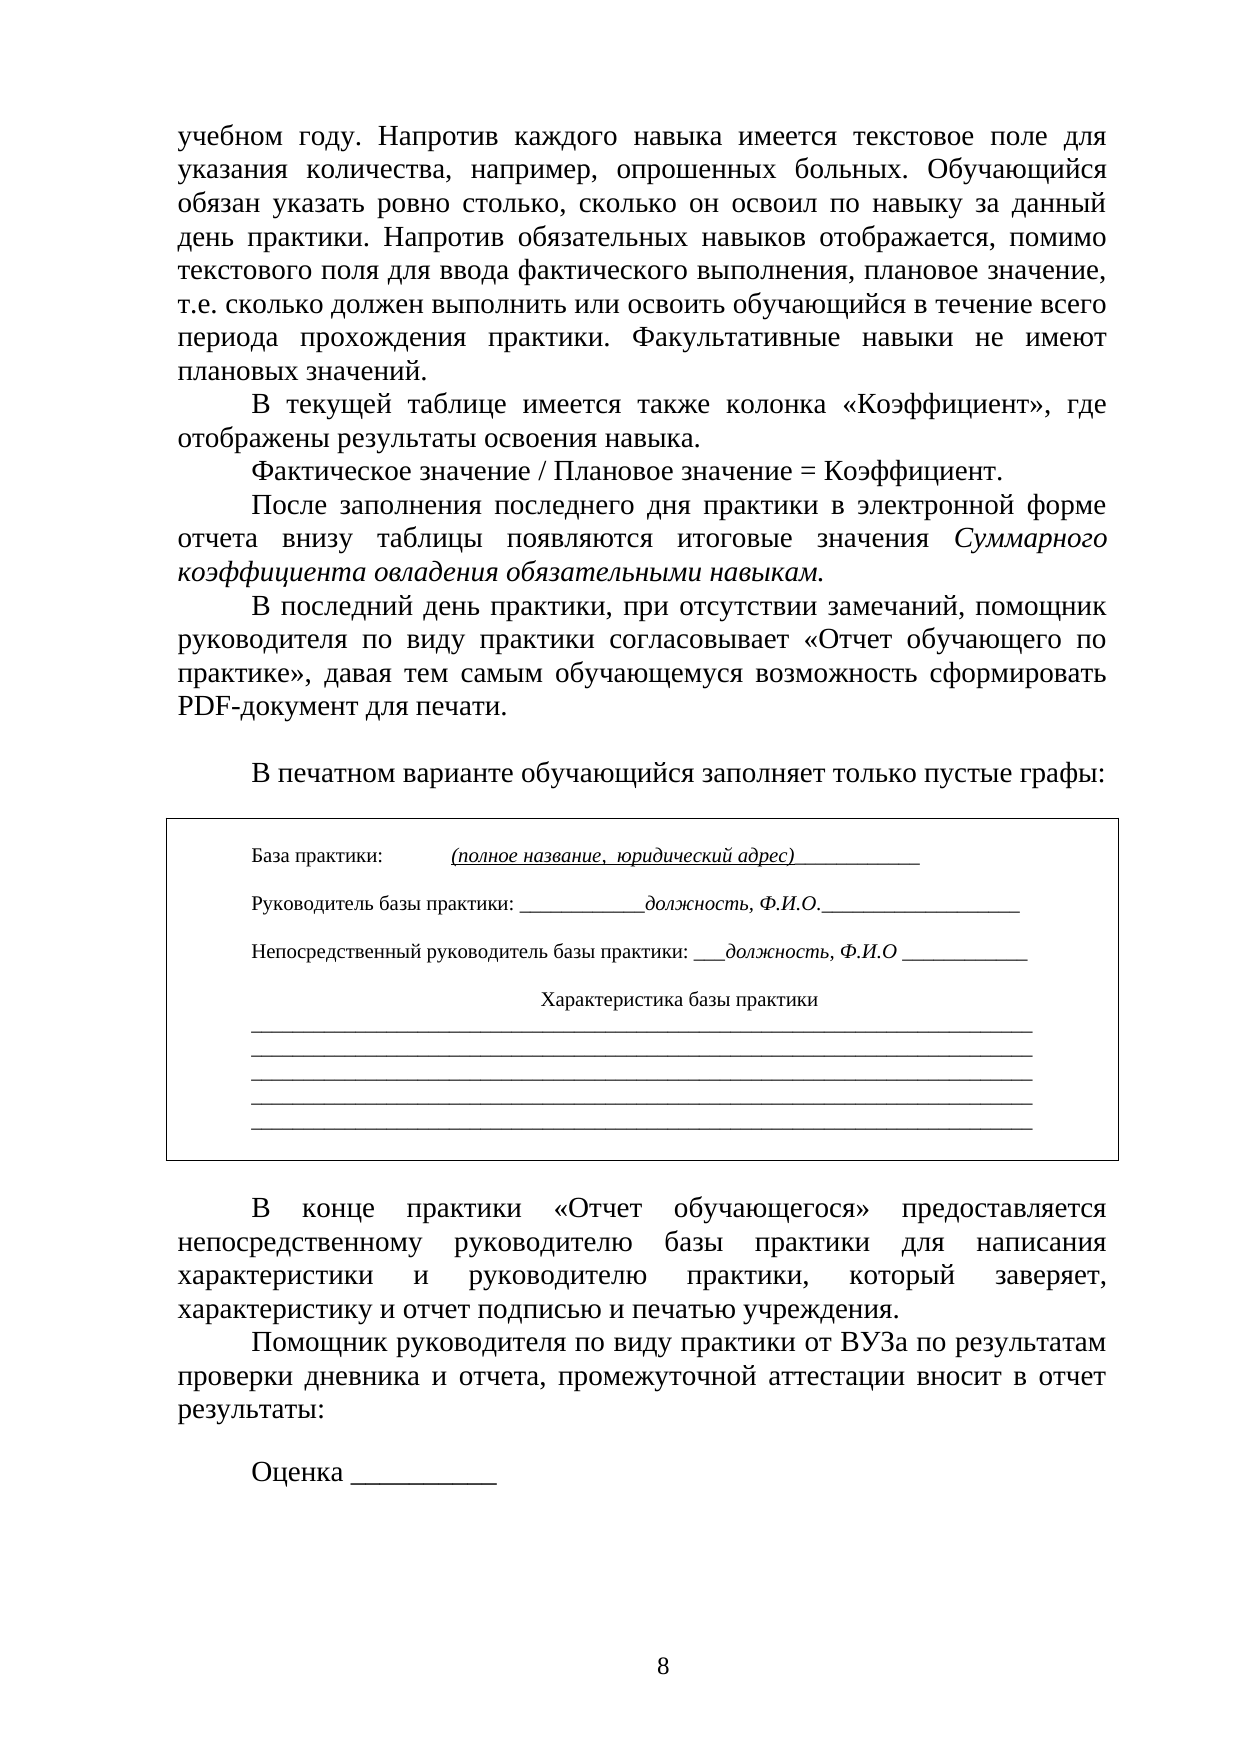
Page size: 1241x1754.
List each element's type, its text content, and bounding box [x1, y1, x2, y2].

text Помощник руководителя по виду практики от ВУЗа по результатам проверки дневника и отчета, промежуточной аттестации вносит в отчет результаты: [177, 1324, 1107, 1425]
table_header База практики: (полное название, юридический адрес)____________ Руководитель базы практики: ____________должность, Ф.И.О.___________________ Непосредственный руководитель базы практики: ___должность, Ф.И.О ____________ Характеристика базы практики ___________________________________________________________________________ ___________________________________________________________________________ ___________________________________________________________________________ ___________________________________________________________________________ ___________________________________________________________________________ [167, 819, 1118, 1160]
text Фактическое значение / Плановое значение = Коэффициент. [177, 453, 1107, 487]
text В конце практики «Отчет обучающегося» предоставляется непосредственному руководителю базы практики для написания характеристики и руководителю практики, который заверяет, характеристику и отчет подписью и печатью учреждения. [177, 1190, 1107, 1324]
text Оценка __________ [177, 1454, 1107, 1487]
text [177, 118, 1107, 386]
text В текущей таблице имеется также колонка «Коэффициент», где отображены результаты освоения навыка. [177, 386, 1107, 453]
text В печатном варианте обучающийся заполняет только пустые графы: [177, 755, 1107, 789]
text После заполнения последнего дня практики в электронной форме отчета внизу таблицы появляются итоговые значения Суммарного коэффициента овладения обязательными навыкам. [177, 487, 1107, 588]
text В последний день практики, при отсутствии замечаний, помощник руководителя по виду практики согласовывает «Отчет обучающего по практике», давая тем самым обучающемуся возможность сформировать РDF-документ для печати. [177, 588, 1107, 722]
